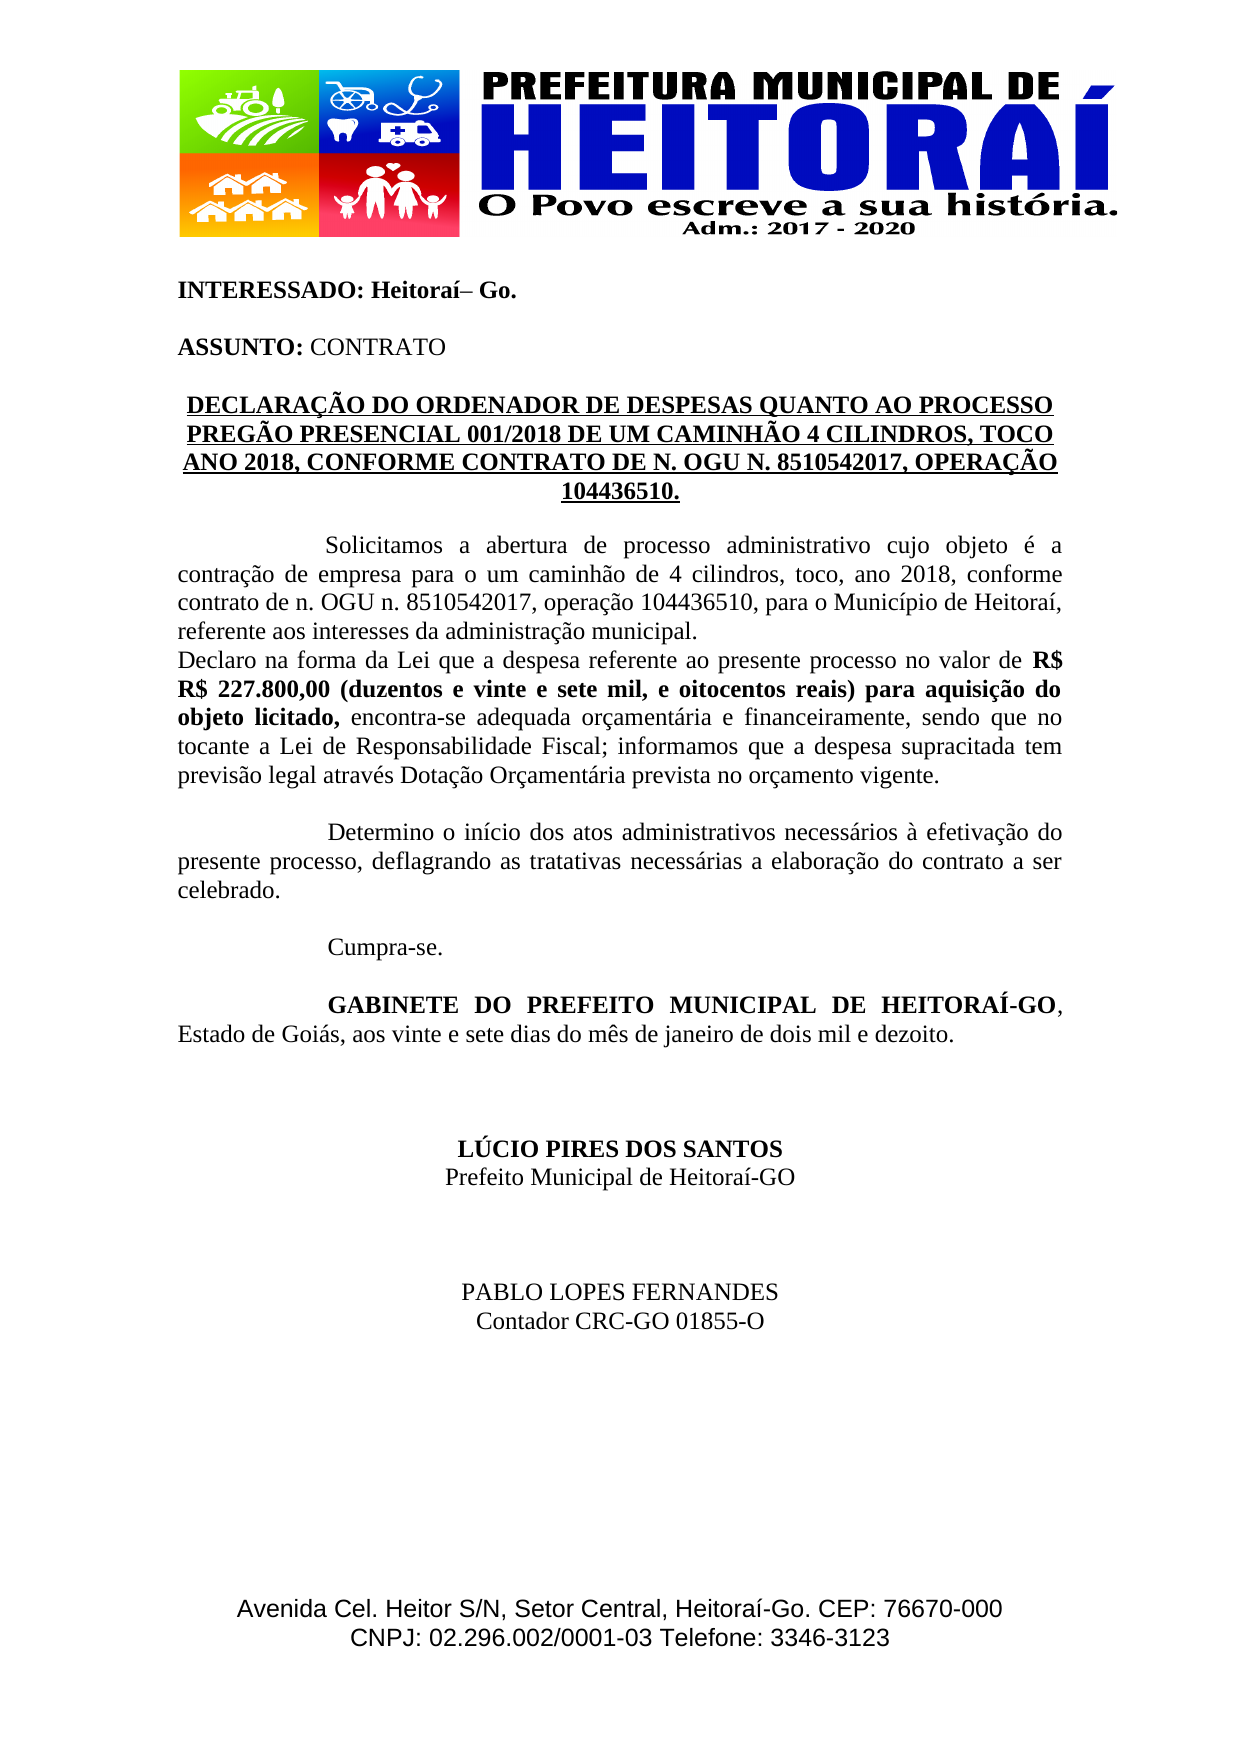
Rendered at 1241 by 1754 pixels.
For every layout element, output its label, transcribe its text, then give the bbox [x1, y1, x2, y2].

text Prefeito Municipal de Heitoraí-GO [177, 1162, 1063, 1191]
text Contador CRC-GO 01855-O [177, 1306, 1063, 1335]
text INTERESSADO: Heitoraí– Go. [177, 275, 1063, 304]
picture [179, 70, 1118, 237]
text DECLARAÇÃO DO ORDENADOR DE DESPESAS QUANTO AO PROCESSO PREGÃO PRESENCIAL 001/2018 DE UM CAMINHÃO 4 CILINDROS, TOCO ANO 2018, CONFORME CONTRATO DE N. OGU N. 8510542017, OPERAÇÃO 104436510. [177, 390, 1063, 505]
text ASSUNTO: CONTRATO [177, 332, 1063, 361]
text LÚCIO PIRES DOS SANTOS [177, 1134, 1063, 1162]
text Determino o início dos atos administrativos necessários à efetivação do presente processo, deflagrando as tratativas necessárias a elaboração do contrato a ser celebrado. [177, 817, 1063, 904]
text Solicitamos a abertura de processo administrativo cujo objeto é a contração de empresa para o um caminhão de 4 cilindros, toco, ano 2018, conforme contrato de n. OGU n. 8510542017, operação 104436510, para o Município de Heitoraí, referente aos interesses da administração municipal. [177, 530, 1063, 645]
text Cumpra-se. [177, 932, 1063, 961]
text PABLO LOPES FERNANDES [177, 1277, 1063, 1306]
text GABINETE DO PREFEITO MUNICIPAL DE HEITORAÍ-GO, Estado de Goiás, aos vinte e sete dias do mês de janeiro de dois mil e dezoito. [177, 990, 1063, 1047]
text Declaro na forma da Lei que a despesa referente ao presente processo no valor de R$ R$ 227.800,00 (duzentos e vinte e sete mil, e oitocentos reais) para aquisição do objeto licitado, encontra-se adequada orçamentária e financeiramente, sendo que no tocante a Lei de Responsabilidade Fiscal; informamos que a despesa supracitada tem previsão legal através Dotação Orçamentária prevista no orçamento vigente. [177, 645, 1063, 789]
